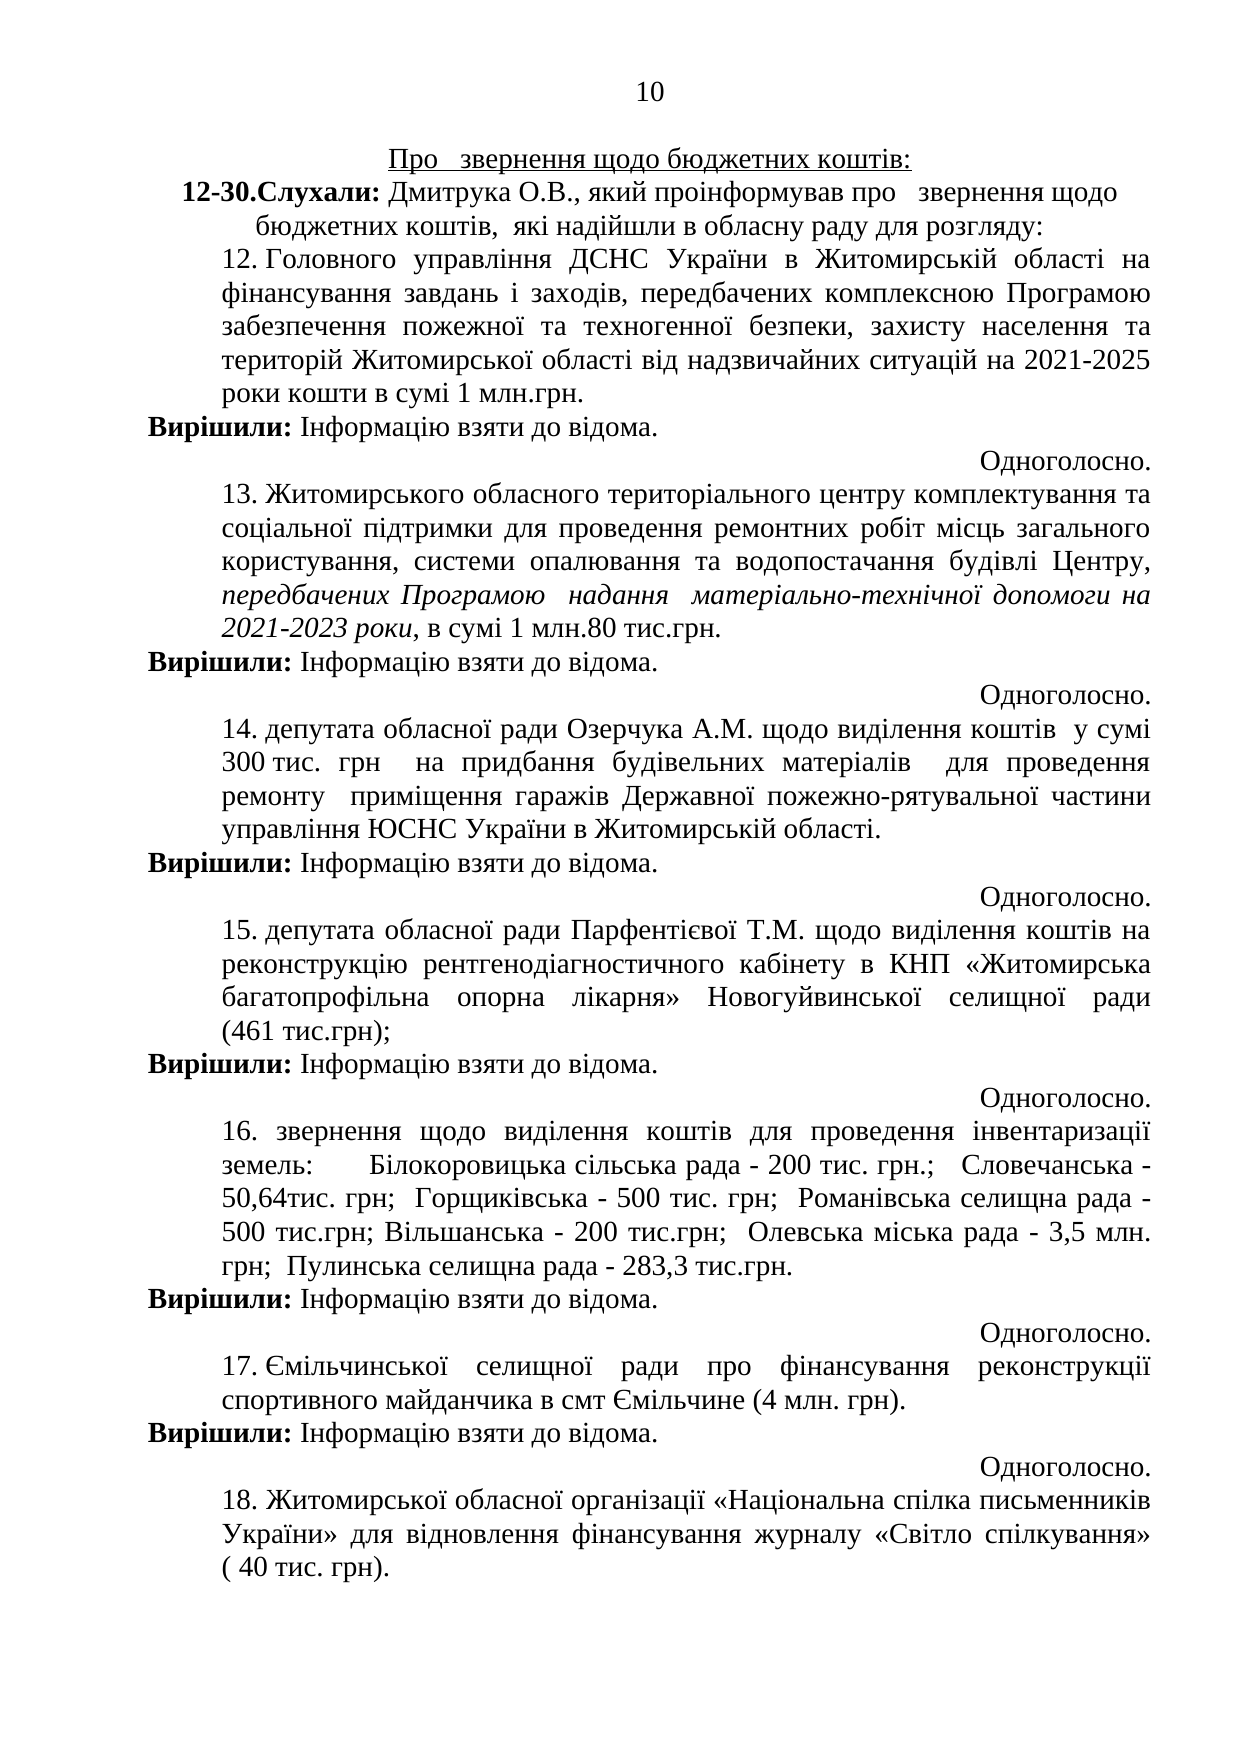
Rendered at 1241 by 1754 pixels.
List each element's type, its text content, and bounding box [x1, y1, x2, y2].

text 15. депутата обласної ради Парфентієвої Т.М. щодо виділення коштів на реконструкцію рентгенодіагностичного кабінету в КНП «Житомирська багатопрофільна опорна лікарня» Новогуйвинської селищної ради (461 тис.грн); [221, 912, 1152, 1046]
text Вирішили: Інформацію взяти до відома. [148, 644, 1152, 677]
text Вирішили: Інформацію взяти до відома. [148, 1281, 1152, 1315]
text 12. Головного управління ДСНС України в Житомирській області на фінансування завдань і заходів, передбачених комплексною Програмою забезпечення пожежної та техногенної безпеки, захисту населення та територій Житомирської області від надзвичайних ситуацій на 2021-2025 роки кошти в сумі 1 млн.грн. [221, 241, 1152, 409]
text Вирішили: Інформацію взяти до відома. [148, 1046, 1152, 1080]
text Одноголосно. [148, 1449, 1152, 1482]
text Вирішили: Інформацію взяти до відома. [148, 409, 1152, 443]
text 13. Житомирського обласного територіального центру комплектування та соціальної підтримки для проведення ремонтних робіт місць загального користування, системи опалювання та водопостачання будівлі Центру, передбачених Програмою надання матеріально-технічної допомоги на 2021-2023 роки, в сумі 1 млн.80 тис.грн. [221, 476, 1152, 644]
text Одноголосно. [148, 443, 1152, 476]
text Одноголосно. [148, 1315, 1152, 1348]
text 14. депутата обласної ради Озерчука А.М. щодо виділення коштів у сумі 300 тис. грн на придбання будівельних матеріалів для проведення ремонту приміщення гаражів Державної пожежно-рятувальної частини управління ЮСНС України в Житомирській області. [221, 711, 1152, 845]
text Вирішили: Інформацію взяти до відома. [148, 1415, 1152, 1449]
text Одноголосно. [148, 1080, 1152, 1113]
text Одноголосно. [148, 879, 1152, 912]
text 17. Ємільчинської селищної ради про фінансування реконструкції спортивного майданчика в смт Ємільчине (4 млн. грн). [221, 1348, 1152, 1415]
text 18. Житомирської обласної організації «Національна спілка письменників України» для відновлення фінансування журналу «Світло спілкування» ( 40 тис. грн). [221, 1482, 1152, 1583]
text 12-30.Слухали: Дмитрука О.В., який проінформував про звернення щодо бюджетних коштів, які надійшли в обласну раду для розгляду: [148, 174, 1152, 241]
text Вирішили: Інформацію взяти до відома. [148, 845, 1152, 879]
subtitle Про звернення щодо бюджетних коштів: [148, 141, 1152, 174]
text 16. звернення щодо виділення коштів для проведення інвентаризації земель: Білокоровицька сільська рада - 200 тис. грн.; Словечанська - 50,64тис. грн; Горщиківська - 500 тис. грн; Романівська селищна рада - 500 тис.грн; Вільшанська - 200 тис.грн; Олевська міська рада - 3,5 млн. грн; Пулинська селищна рада - 283,3 тис.грн. [221, 1113, 1152, 1281]
text Одноголосно. [148, 677, 1152, 711]
